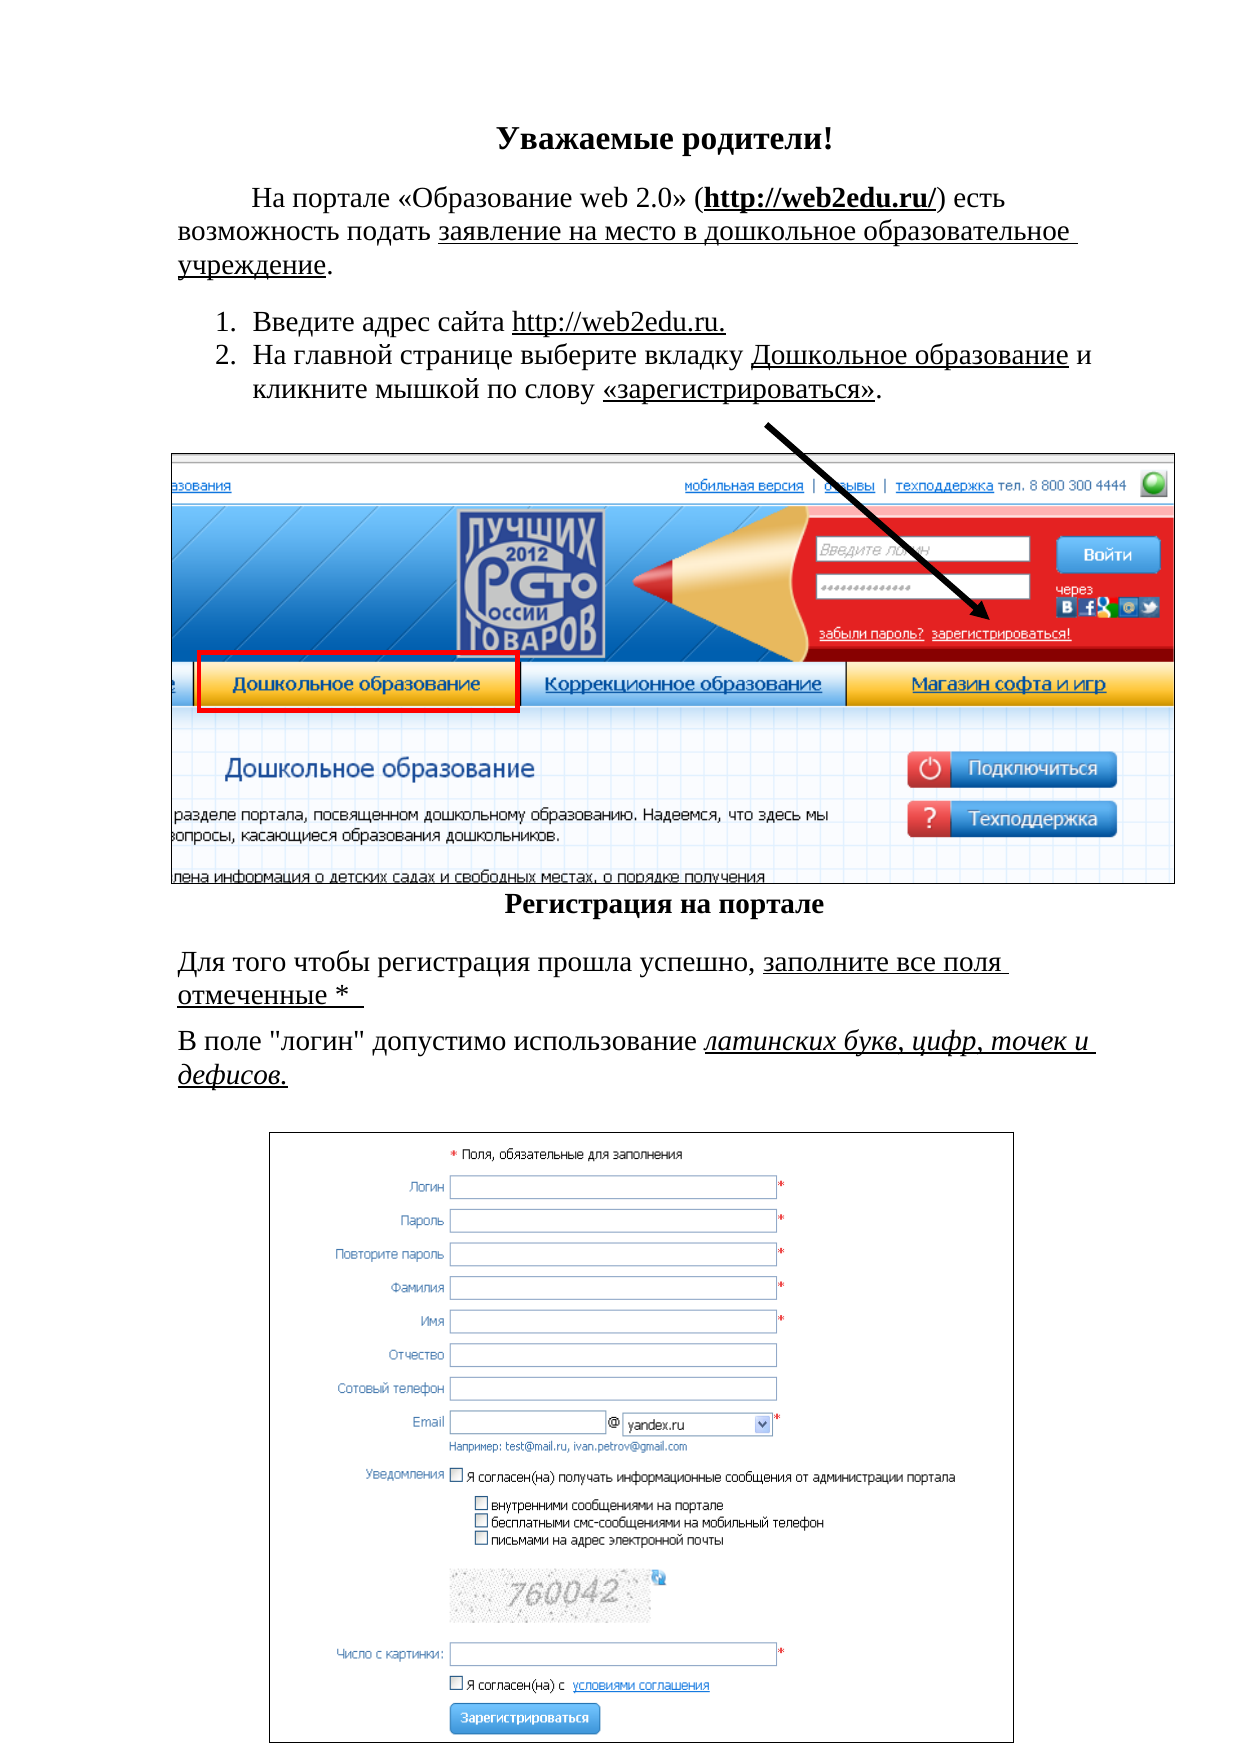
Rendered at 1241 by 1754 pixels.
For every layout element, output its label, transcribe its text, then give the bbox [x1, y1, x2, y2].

list На главной странице выберите вкладку Дошкольное образование и кликните мышкой по слову «зарегистрироваться». [215, 337, 1152, 404]
text В поле "логин" допустимо использование латинских букв, цифр, точек и дефисов. [177, 1023, 1152, 1090]
text Уважаемые родители! [177, 118, 1152, 156]
text На портале «Образование web 2.0» (http://web2edu.ru/) есть возможность подать заявление на место в дошкольное образовательное учреждение. [177, 180, 1152, 281]
text Для того чтобы регистрация прошла успешно, заполните все поля отмеченные * [177, 944, 1152, 1011]
picture [172, 454, 1174, 883]
text Регистрация на портале [177, 884, 1152, 920]
picture [270, 1133, 1012, 1742]
list Введите адрес сайта http://web2edu.ru. [215, 304, 1152, 337]
